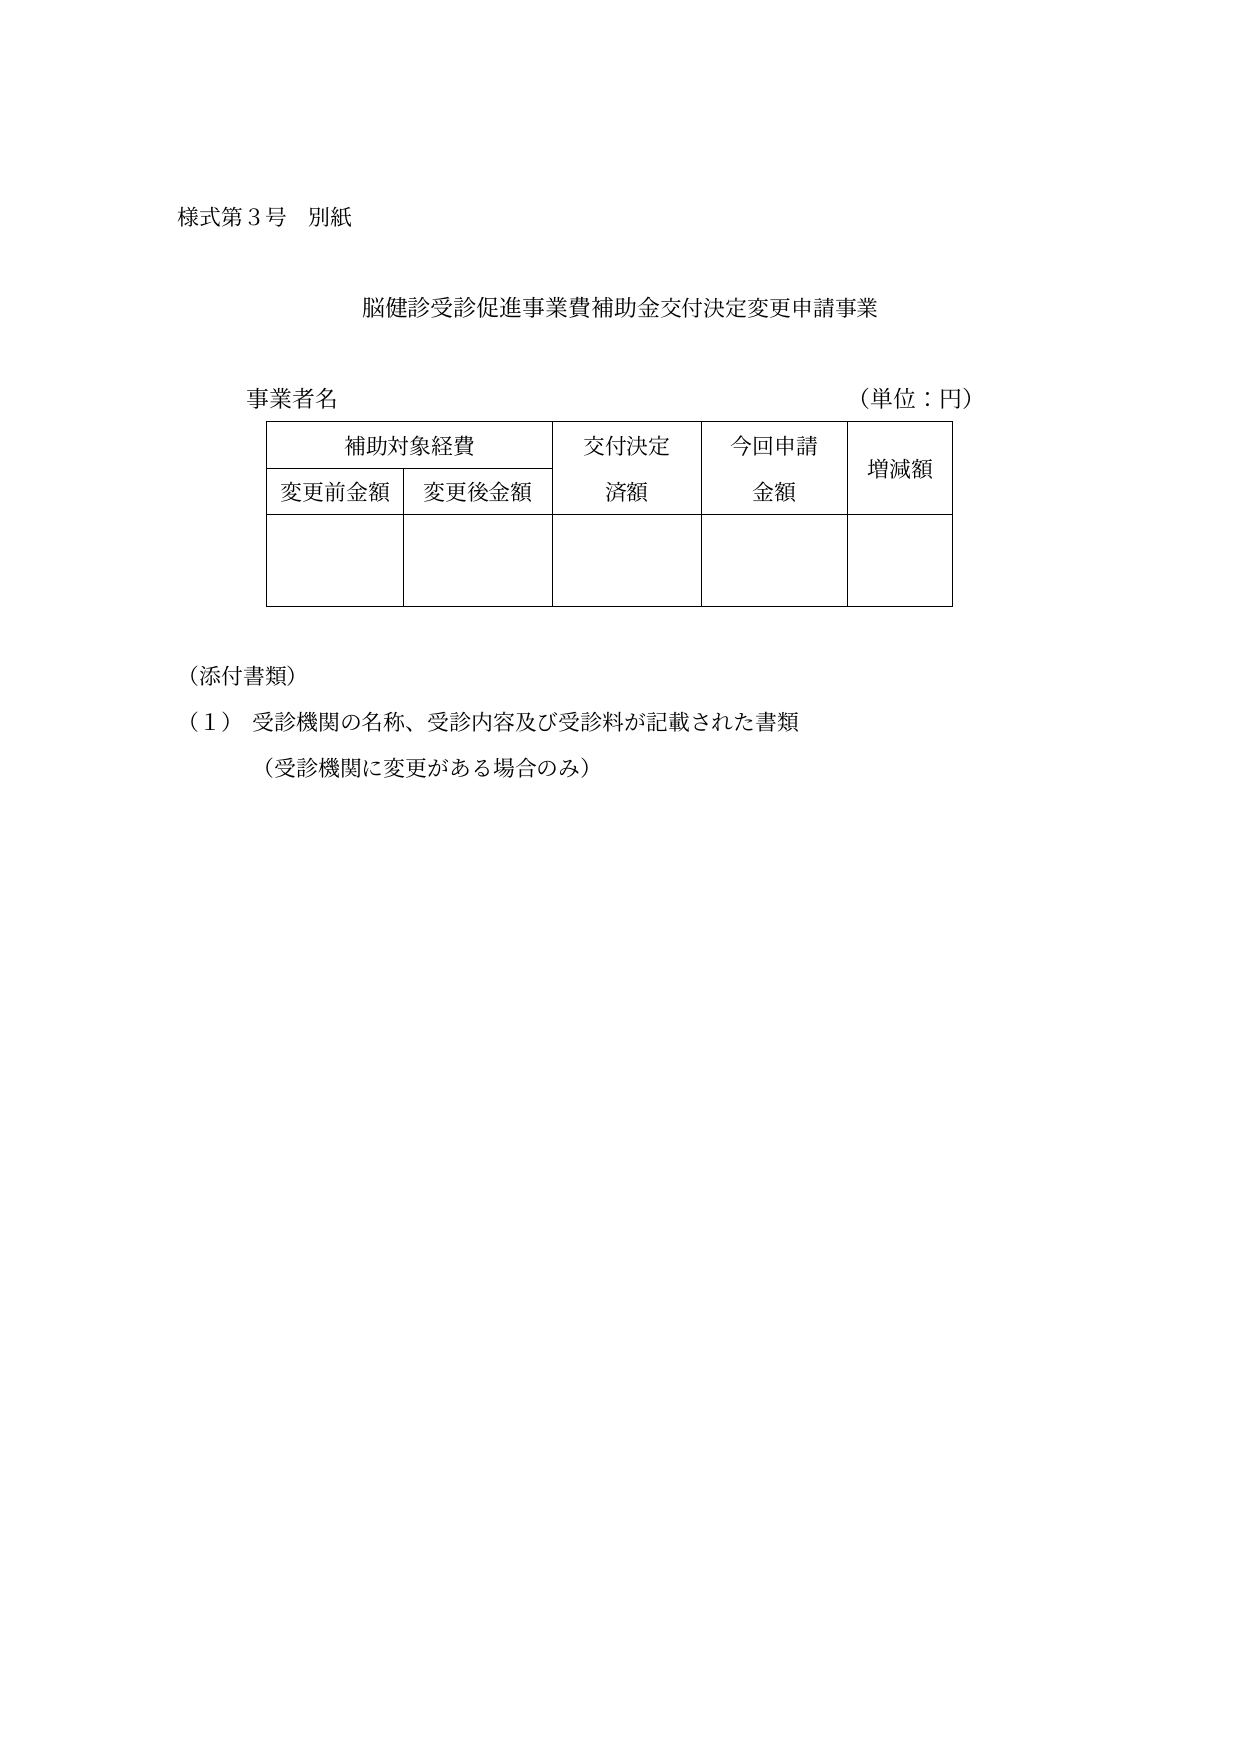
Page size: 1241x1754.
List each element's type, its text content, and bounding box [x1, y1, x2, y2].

table_header 補助対象経費 [267, 422, 552, 467]
table_cell 変更後金額 [404, 469, 552, 514]
list 受診機関の名称、受診内容及び受診料が記載された書類 [177, 698, 1063, 744]
table_cell 変更前金額 [267, 469, 403, 514]
text 事業者名 （単位：円） [177, 375, 1063, 421]
table_header 交付決定 済額 [553, 422, 701, 514]
text 脳健診受診促進事業費補助金交付決定変更申請事業 [177, 284, 1063, 329]
table_header 今回申請 金額 [702, 422, 847, 514]
table_cell [702, 515, 847, 606]
text （受診機関に変更がある場合のみ） [252, 744, 1063, 789]
table_cell [267, 515, 403, 606]
text （添付書類） [177, 652, 1063, 698]
table_cell [404, 515, 552, 606]
table_header 増減額 [848, 422, 952, 514]
table_cell [848, 515, 952, 606]
text 様式第３号 別紙 [177, 193, 1063, 238]
table_cell [553, 515, 701, 606]
